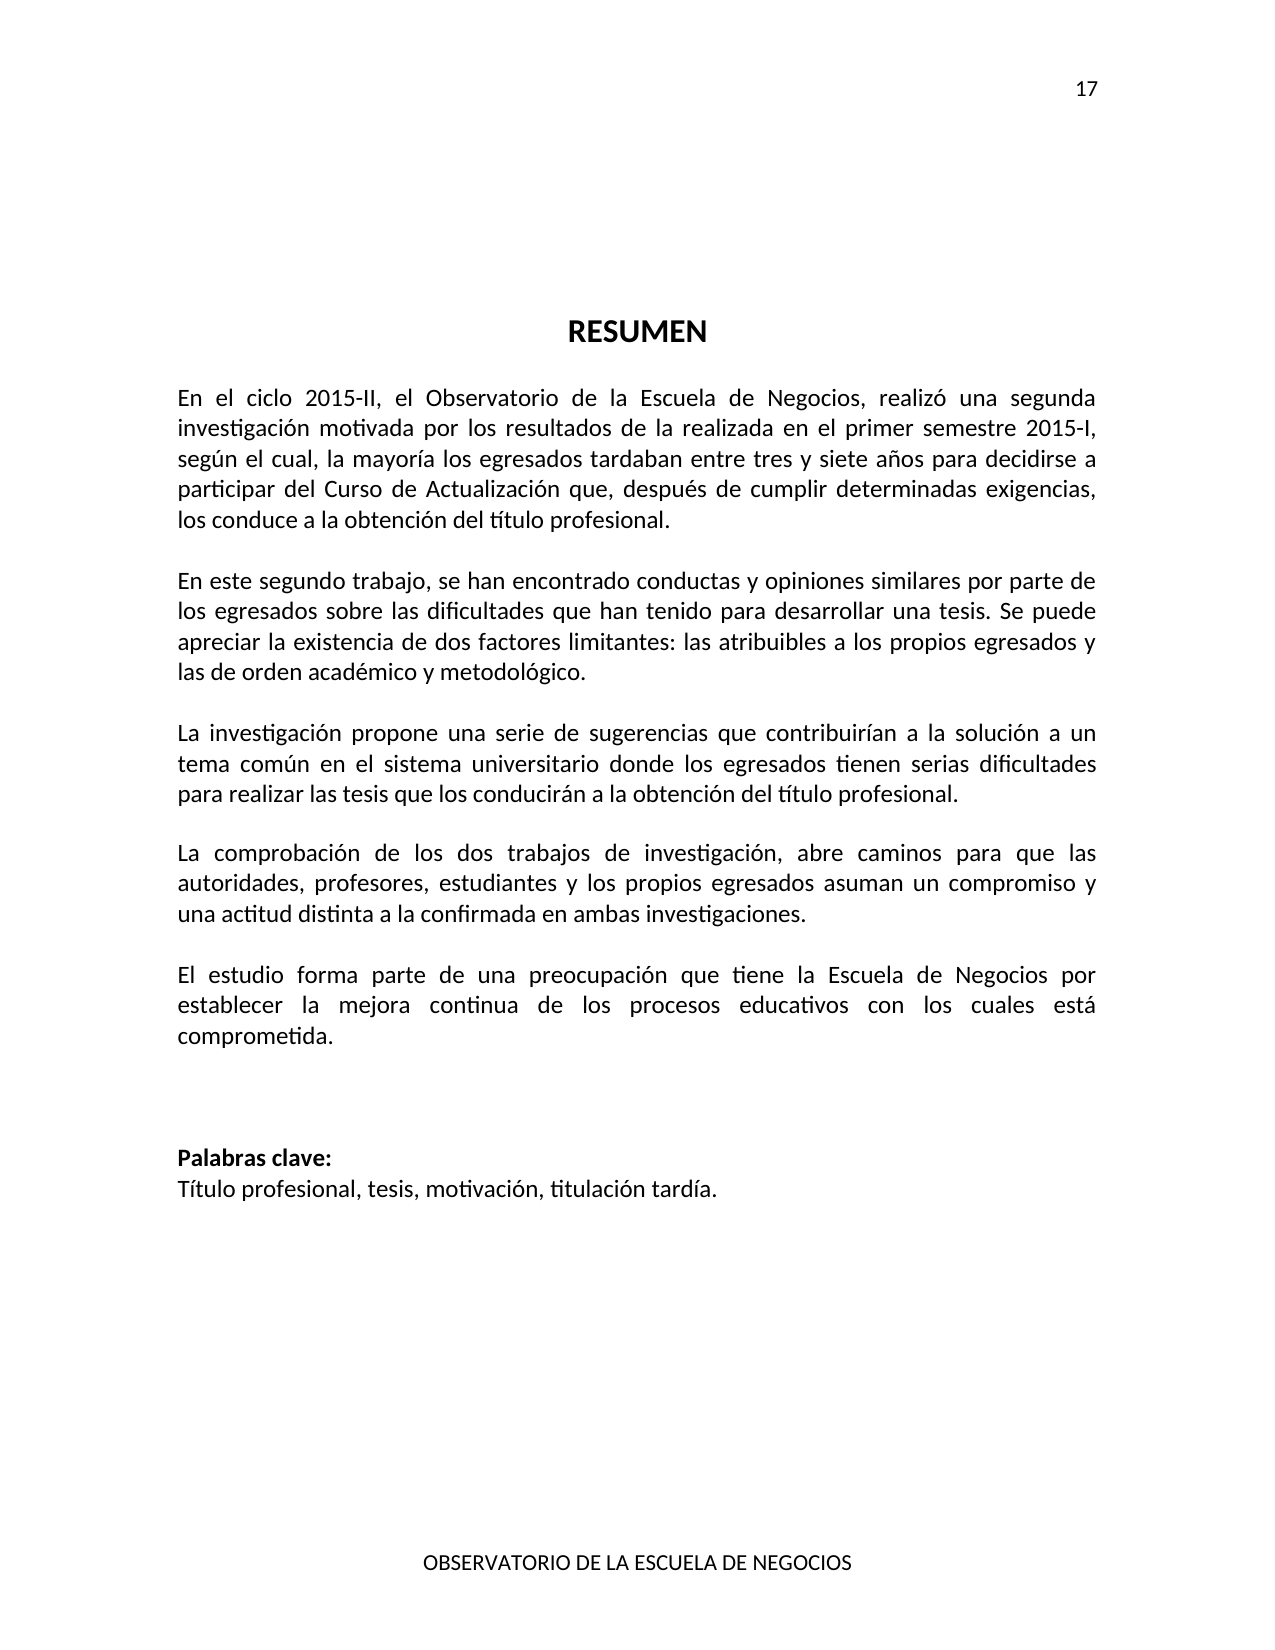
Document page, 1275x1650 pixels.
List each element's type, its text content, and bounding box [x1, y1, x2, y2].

text Palabras clave: [177, 1142, 1098, 1173]
text La comprobación de los dos trabajos de investigación, abre caminos para que las autoridades, profesores, estudiantes y los propios egresados asuman un compromiso y una actitud distinta a la confirmada en ambas investigaciones. [177, 837, 1098, 929]
text RESUMEN [177, 311, 1098, 351]
text En este segundo trabajo, se han encontrado conductas y opiniones similares por parte de los egresados sobre las dificultades que han tenido para desarrollar una tesis. Se puede apreciar la existencia de dos factores limitantes: las atribuibles a los propios egresados y las de orden académico y metodológico. [177, 565, 1098, 687]
text En el ciclo 2015-II, el Observatorio de la Escuela de Negocios, realizó una segunda investigación motivada por los resultados de la realizada en el primer semestre 2015-I, según el cual, la mayoría los egresados tardaban entre tres y siete años para decidirse a participar del Curso de Actualización que, después de cumplir determinadas exigencias, los conduce a la obtención del título profesional. [177, 382, 1098, 534]
text El estudio forma parte de una preocupación que tiene la Escuela de Negocios por establecer la mejora continua de los procesos educativos con los cuales está comprometida. [177, 959, 1098, 1051]
text La investigación propone una serie de sugerencias que contribuirían a la solución a un tema común en el sistema universitario donde los egresados tienen serias dificultades para realizar las tesis que los conducirán a la obtención del título profesional. [177, 717, 1098, 809]
text Título profesional, tesis, motivación, titulación tardía. [177, 1173, 1098, 1203]
